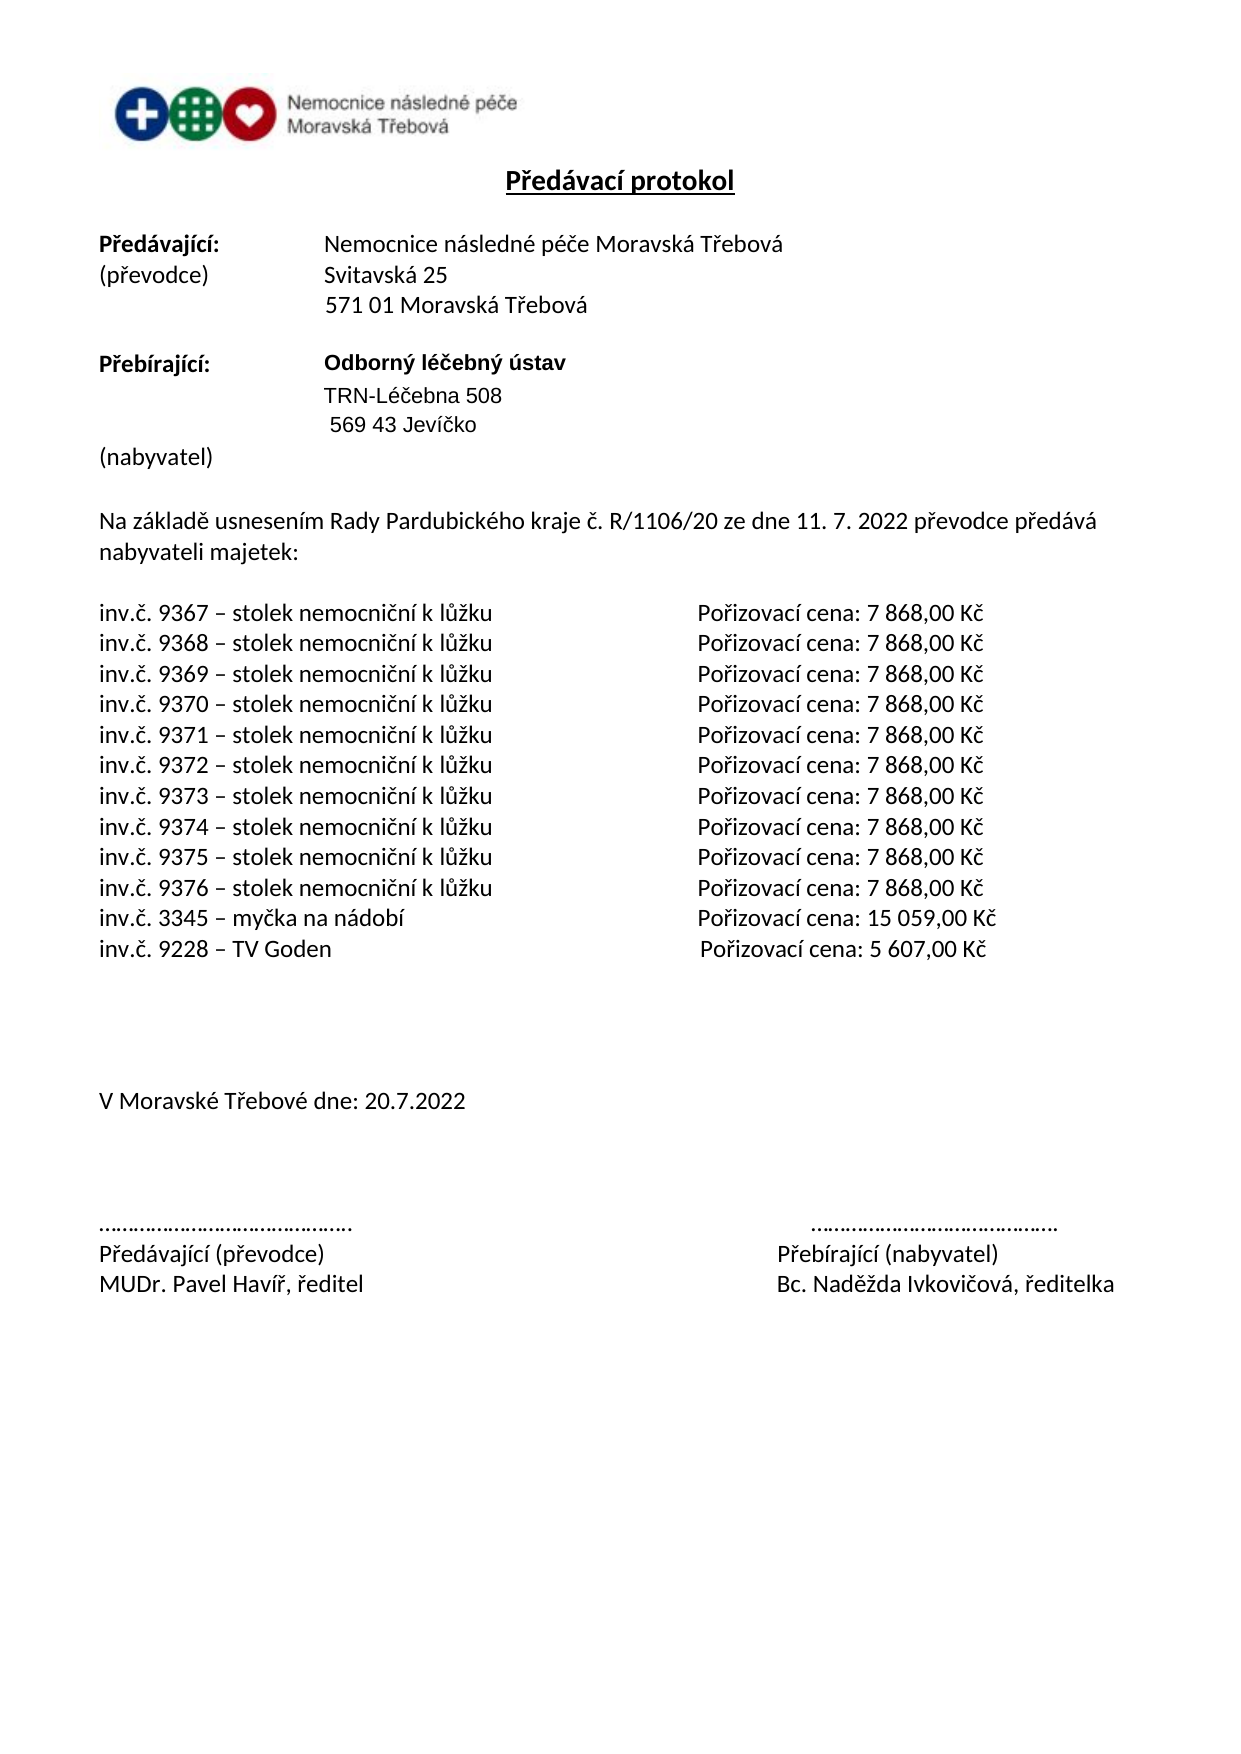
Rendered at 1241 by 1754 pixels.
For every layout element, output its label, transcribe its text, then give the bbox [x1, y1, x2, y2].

text inv.č. 9367 – stolek nemocniční k lůžku Pořizovací cena: 7 868,00 Kč [99, 597, 1141, 627]
text …………………………………….. ……………………………………. [99, 1207, 1141, 1238]
text inv.č. 9371 – stolek nemocniční k lůžku Pořizovací cena: 7 868,00 Kč [99, 719, 1141, 749]
text V Moravské Třebové dne: 20.7.2022 [99, 1085, 1141, 1116]
text 571 01 Moravská Třebová [99, 289, 1141, 320]
text inv.č. 9374 – stolek nemocniční k lůžku Pořizovací cena: 7 868,00 Kč [99, 811, 1141, 841]
text inv.č. 9368 – stolek nemocniční k lůžku Pořizovací cena: 7 868,00 Kč [99, 627, 1141, 658]
text inv.č. 3345 – myčka na nádobí Pořizovací cena: 15 059,00 Kč [99, 902, 1141, 933]
text inv.č. 9376 – stolek nemocniční k lůžku Pořizovací cena: 7 868,00 Kč [99, 872, 1141, 902]
text inv.č. 9373 – stolek nemocniční k lůžku Pořizovací cena: 7 868,00 Kč [99, 780, 1141, 811]
text 569 43 Jevíčko [99, 412, 1141, 437]
text Předávající: Nemocnice následné péče Moravská Třebová [99, 228, 1141, 259]
text Přebírající: Odborný léčebný ústav [99, 348, 1141, 378]
text TRN-Léčebna 508 [99, 383, 1141, 408]
text (nabyvatel) [99, 441, 1141, 471]
picture [98, 73, 531, 157]
text Na základě usnesením Rady Pardubického kraje č. R/1106/20 ze dne 11. 7. 2022 převodce předává nabyvateli majetek: [99, 505, 1141, 566]
text inv.č. 9369 – stolek nemocniční k lůžku Pořizovací cena: 7 868,00 Kč [99, 658, 1141, 688]
text inv.č. 9372 – stolek nemocniční k lůžku Pořizovací cena: 7 868,00 Kč [99, 749, 1141, 780]
text inv.č. 9375 – stolek nemocniční k lůžku Pořizovací cena: 7 868,00 Kč [99, 841, 1141, 872]
text inv.č. 9228 – TV Goden Pořizovací cena: 5 607,00 Kč [99, 933, 1141, 963]
text (převodce) Svitavská 25 [99, 259, 1141, 289]
text Předávací protokol [99, 162, 1141, 198]
text Předávající (převodce) Přebírající (nabyvatel) [99, 1238, 1141, 1268]
text MUDr. Pavel Havíř, ředitel Bc. Naděžda Ivkovičová, ředitelka [99, 1268, 1141, 1299]
text inv.č. 9370 – stolek nemocniční k lůžku Pořizovací cena: 7 868,00 Kč [99, 688, 1141, 719]
